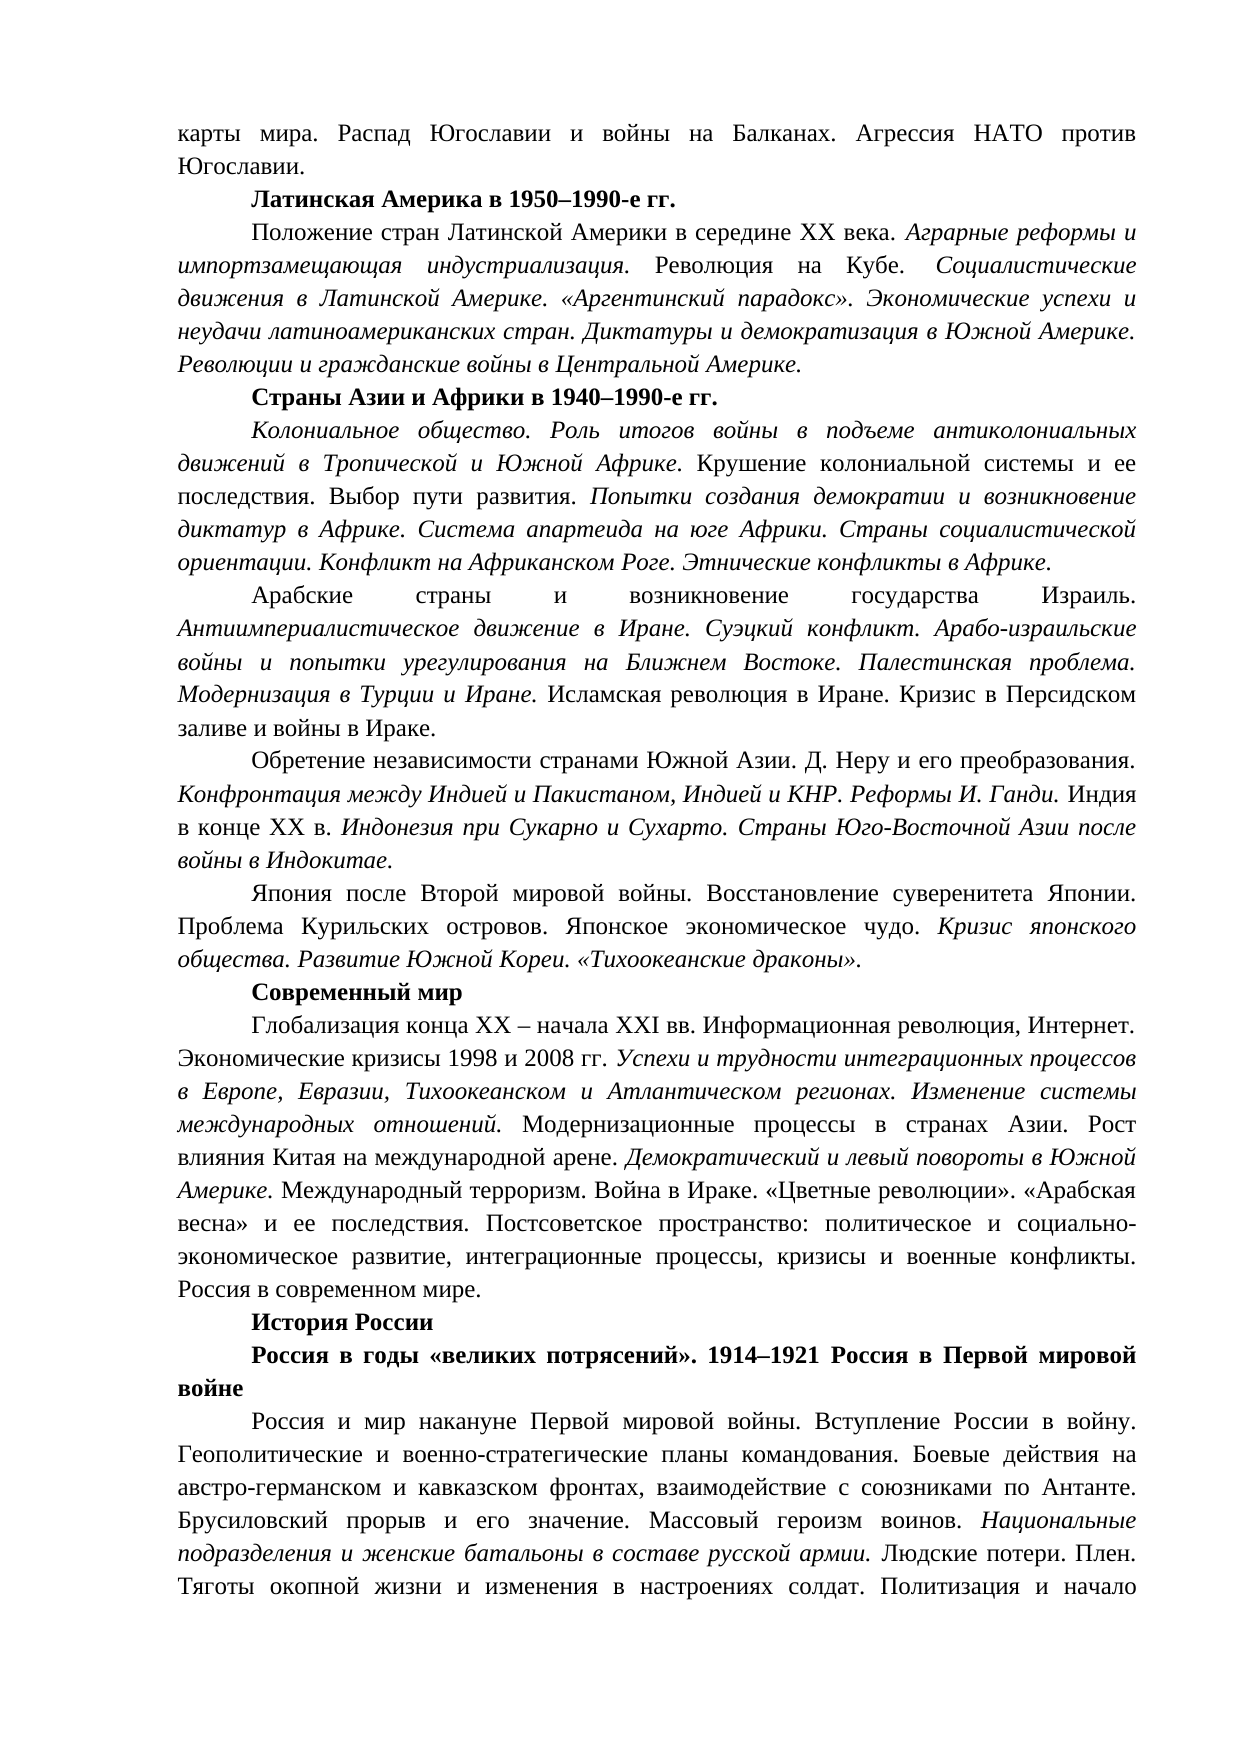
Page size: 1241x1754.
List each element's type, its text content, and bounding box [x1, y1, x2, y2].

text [177, 118, 1137, 180]
text Обретение независимости странами Южной Азии. Д. Неру и его преобразования. Конфронтация между Индией и Пакистаном, Индией и КНР. Реформы И. Ганди. Индия в конце ХХ в. Индонезия при Сукарно и Сухарто. Страны Юго-Восточной Азии после войны в Индокитае. [177, 746, 1137, 873]
text Положение стран Латинской Америки в середине ХХ века. Аграрные реформы и импортзамещающая индустриализация. Революция на Кубе. Социалистические движения в Латинской Америке. «Аргентинский парадокс». Экономические успехи и неудачи латиноамериканских стран. Диктатуры и демократизация в Южной Америке. Революции и гражданские войны в Центральной Америке. [177, 217, 1137, 378]
text Современный мир [177, 977, 1137, 1006]
text Латинская Америка в 1950–1990-е гг. [177, 184, 1137, 213]
text История России [177, 1307, 1137, 1336]
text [177, 1406, 1137, 1600]
text Колониальное общество. Роль итогов войны в подъеме антиколониальных движений в Тропической и Южной Африке. Крушение колониальной системы и ее последствия. Выбор пути развития. Попытки создания демократии и возникновение диктатур в Африке. Система апартеида на юге Африки. Страны социалистической ориентации. Конфликт на Африканском Роге. Этнические конфликты в Африке. [177, 415, 1137, 576]
text Япония после Второй мировой войны. Восстановление суверенитета Японии. Проблема Курильских островов. Японское экономическое чудо. Кризис японского общества. Развитие Южной Кореи. «Тихоокеанские драконы». [177, 878, 1137, 972]
text Арабские страны и возникновение государства Израиль. Антиимпериалистическое движение в Иране. Суэцкий конфликт. Арабо-израильские войны и попытки урегулирования на Ближнем Востоке. Палестинская проблема. Модернизация в Турции и Иране. Исламская революция в Иране. Кризис в Персидском заливе и войны в Ираке. [177, 581, 1137, 741]
text Россия в годы «великих потрясений». 1914–1921 Россия в Первой мировой войне [177, 1340, 1137, 1402]
text Глобализация конца ХХ – начала XXI вв. Информационная революция, Интернет. Экономические кризисы 1998 и 2008 гг. Успехи и трудности интеграционных процессов в Европе, Евразии, Тихоокеанском и Атлантическом регионах. Изменение системы международных отношений. Модернизационные процессы в странах Азии. Рост влияния Китая на международной арене. Демократический и левый повороты в Южной Америке. Международный терроризм. Война в Ираке. «Цветные революции». «Арабская весна» и ее последствия. Постсоветское пространство: политическое и социально-экономическое развитие, интеграционные процессы, кризисы и военные конфликты. Россия в современном мире. [177, 1010, 1137, 1303]
text Страны Азии и Африки в 1940–1990-е гг. [177, 382, 1137, 411]
